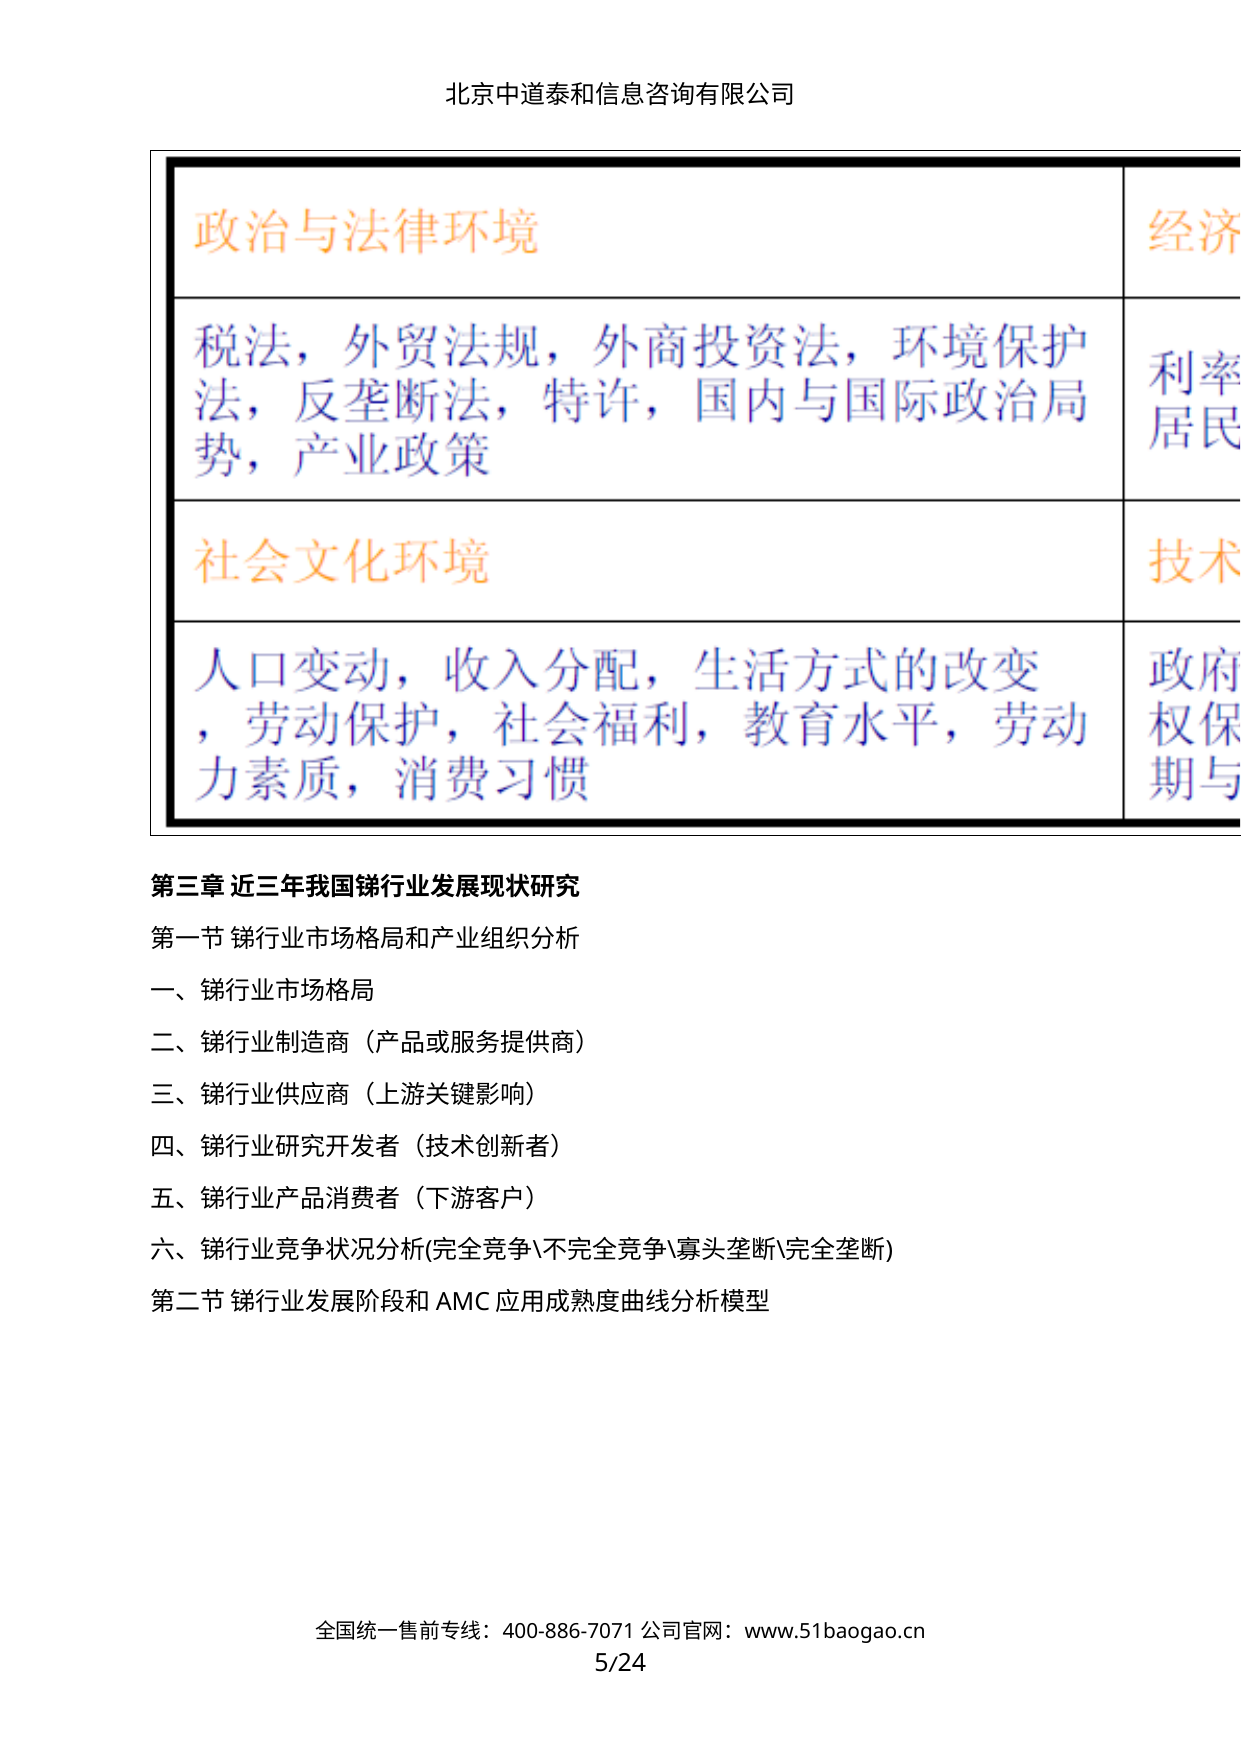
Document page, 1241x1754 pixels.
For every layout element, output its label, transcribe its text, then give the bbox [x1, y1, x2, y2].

text 第一节 锑行业市场格局和产业组织分析 [150, 919, 1090, 955]
text 四、锑行业研究开发者（技术创新者） [150, 1126, 1090, 1162]
text 第二节 锑行业发展阶段和AMC应用成熟度曲线分析模型 [150, 1282, 1090, 1318]
text 一、锑行业市场格局 [150, 971, 1090, 1007]
picture [151, 151, 1241, 835]
text 六、锑行业竞争状况分析(完全竞争\不完全竞争\寡头垄断\完全垄断) [150, 1230, 1090, 1266]
text 五、锑行业产品消费者（下游客户） [150, 1178, 1090, 1214]
text 三、锑行业供应商（上游关键影响） [150, 1074, 1090, 1111]
text 第三章 近三年我国锑行业发展现状研究 [150, 867, 1090, 903]
text 二、锑行业制造商（产品或服务提供商） [150, 1022, 1090, 1059]
